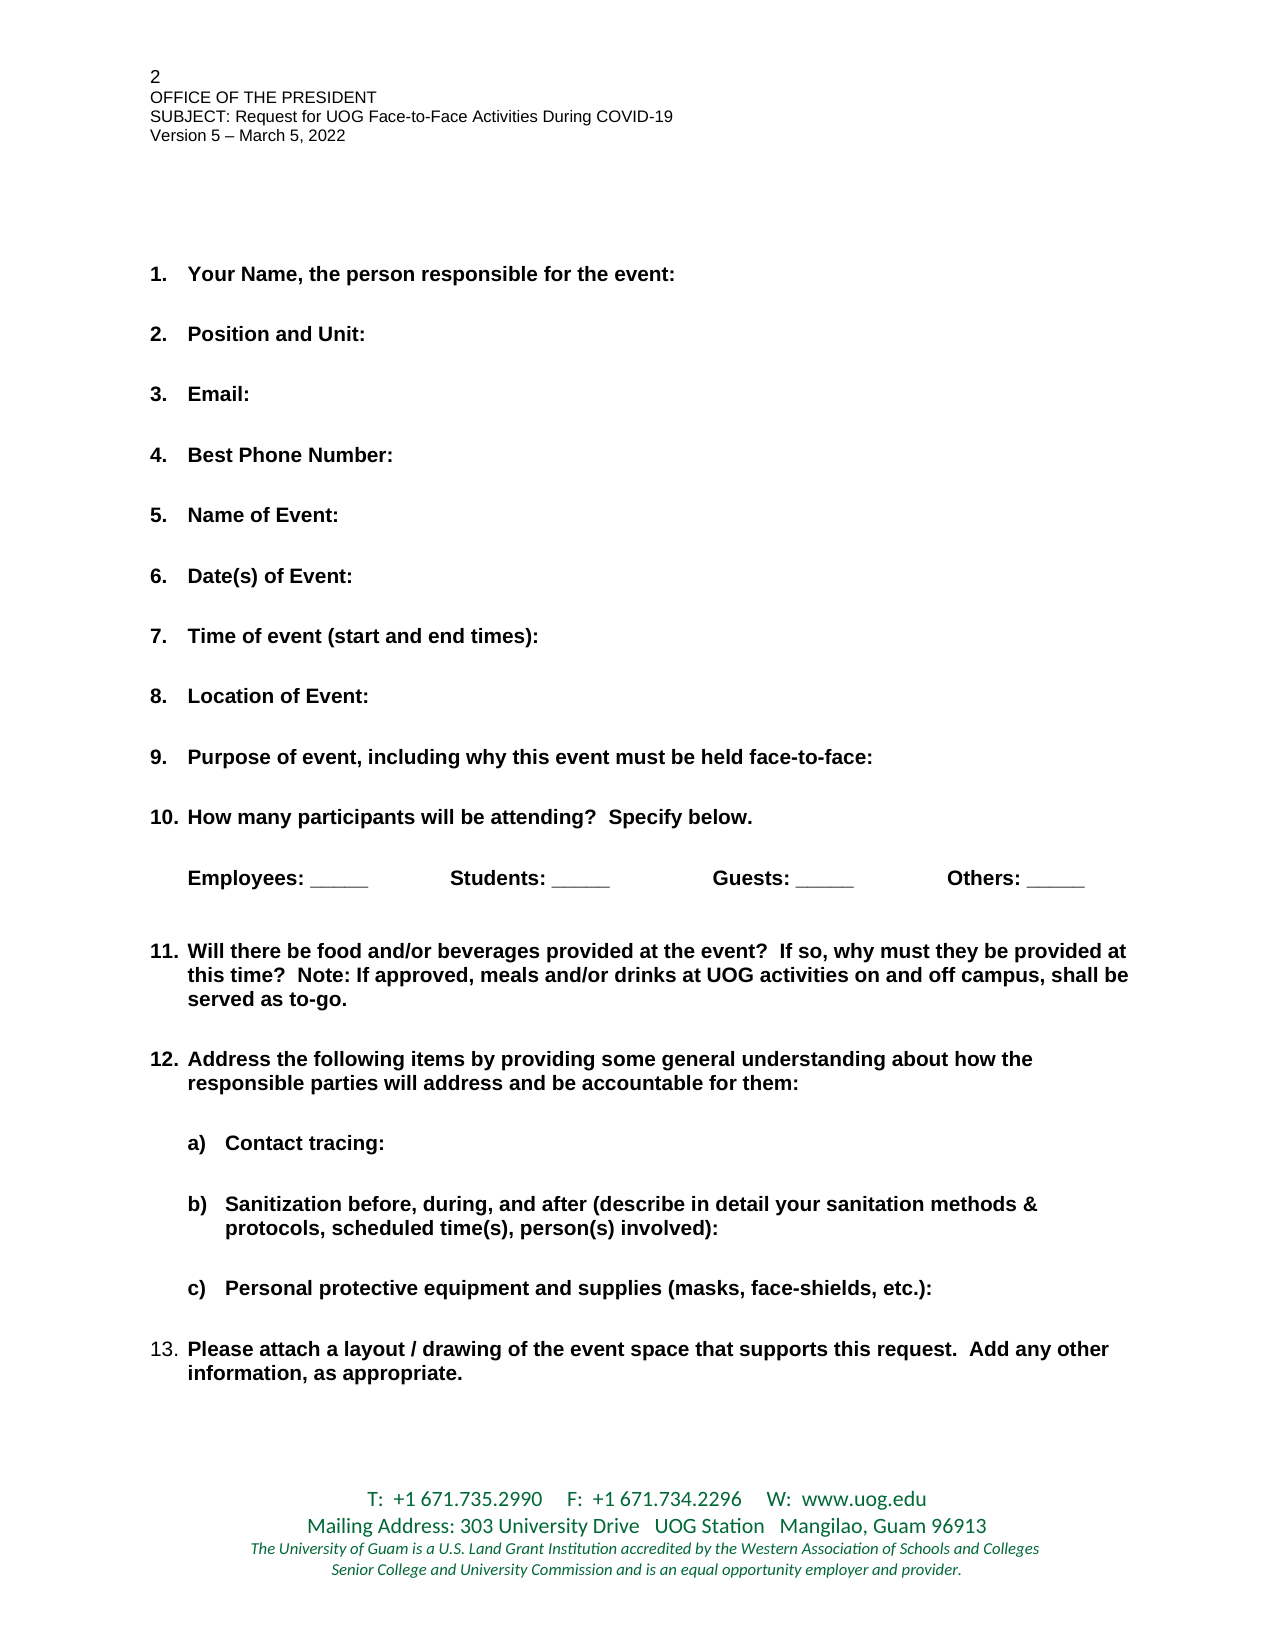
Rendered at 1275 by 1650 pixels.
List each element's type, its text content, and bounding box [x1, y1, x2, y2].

list Location of Event: [150, 684, 1144, 708]
list Contact tracing: [187, 1131, 1144, 1155]
list Purpose of event, including why this event must be held face-to-face: [150, 745, 1144, 769]
text Employees: _____ Students: _____ Guests: _____ Others: _____ [187, 866, 1275, 889]
list Name of Event: [150, 503, 1144, 527]
list Sanitization before, during, and after (describe in detail your sanitation methods & protocols, scheduled time(s), person(s) involved): [187, 1192, 1144, 1239]
list Your Name, the person responsible for the event: [150, 261, 1144, 285]
list How many participants will be attending? Specify below. [150, 805, 1144, 829]
list Personal protective equipment and supplies (masks, face-shields, etc.): [187, 1276, 1144, 1300]
list Will there be food and/or beverages provided at the event? If so, why must they be provided at this time? Note: If approved, meals and/or drinks at UOG activities on and off campus, shall be served as to-go. [150, 938, 1144, 1010]
list Position and Unit: [150, 322, 1144, 346]
list Address the following items by providing some general understanding about how the responsible parties will address and be accountable for them: [150, 1047, 1144, 1095]
list Date(s) of Event: [150, 563, 1144, 587]
list Email: [150, 382, 1144, 406]
list Please attach a layout / drawing of the event space that supports this request. Add any other information, as appropriate. [150, 1336, 1144, 1384]
list Best Phone Number: [150, 443, 1144, 467]
list Time of event (start and end times): [150, 624, 1144, 648]
